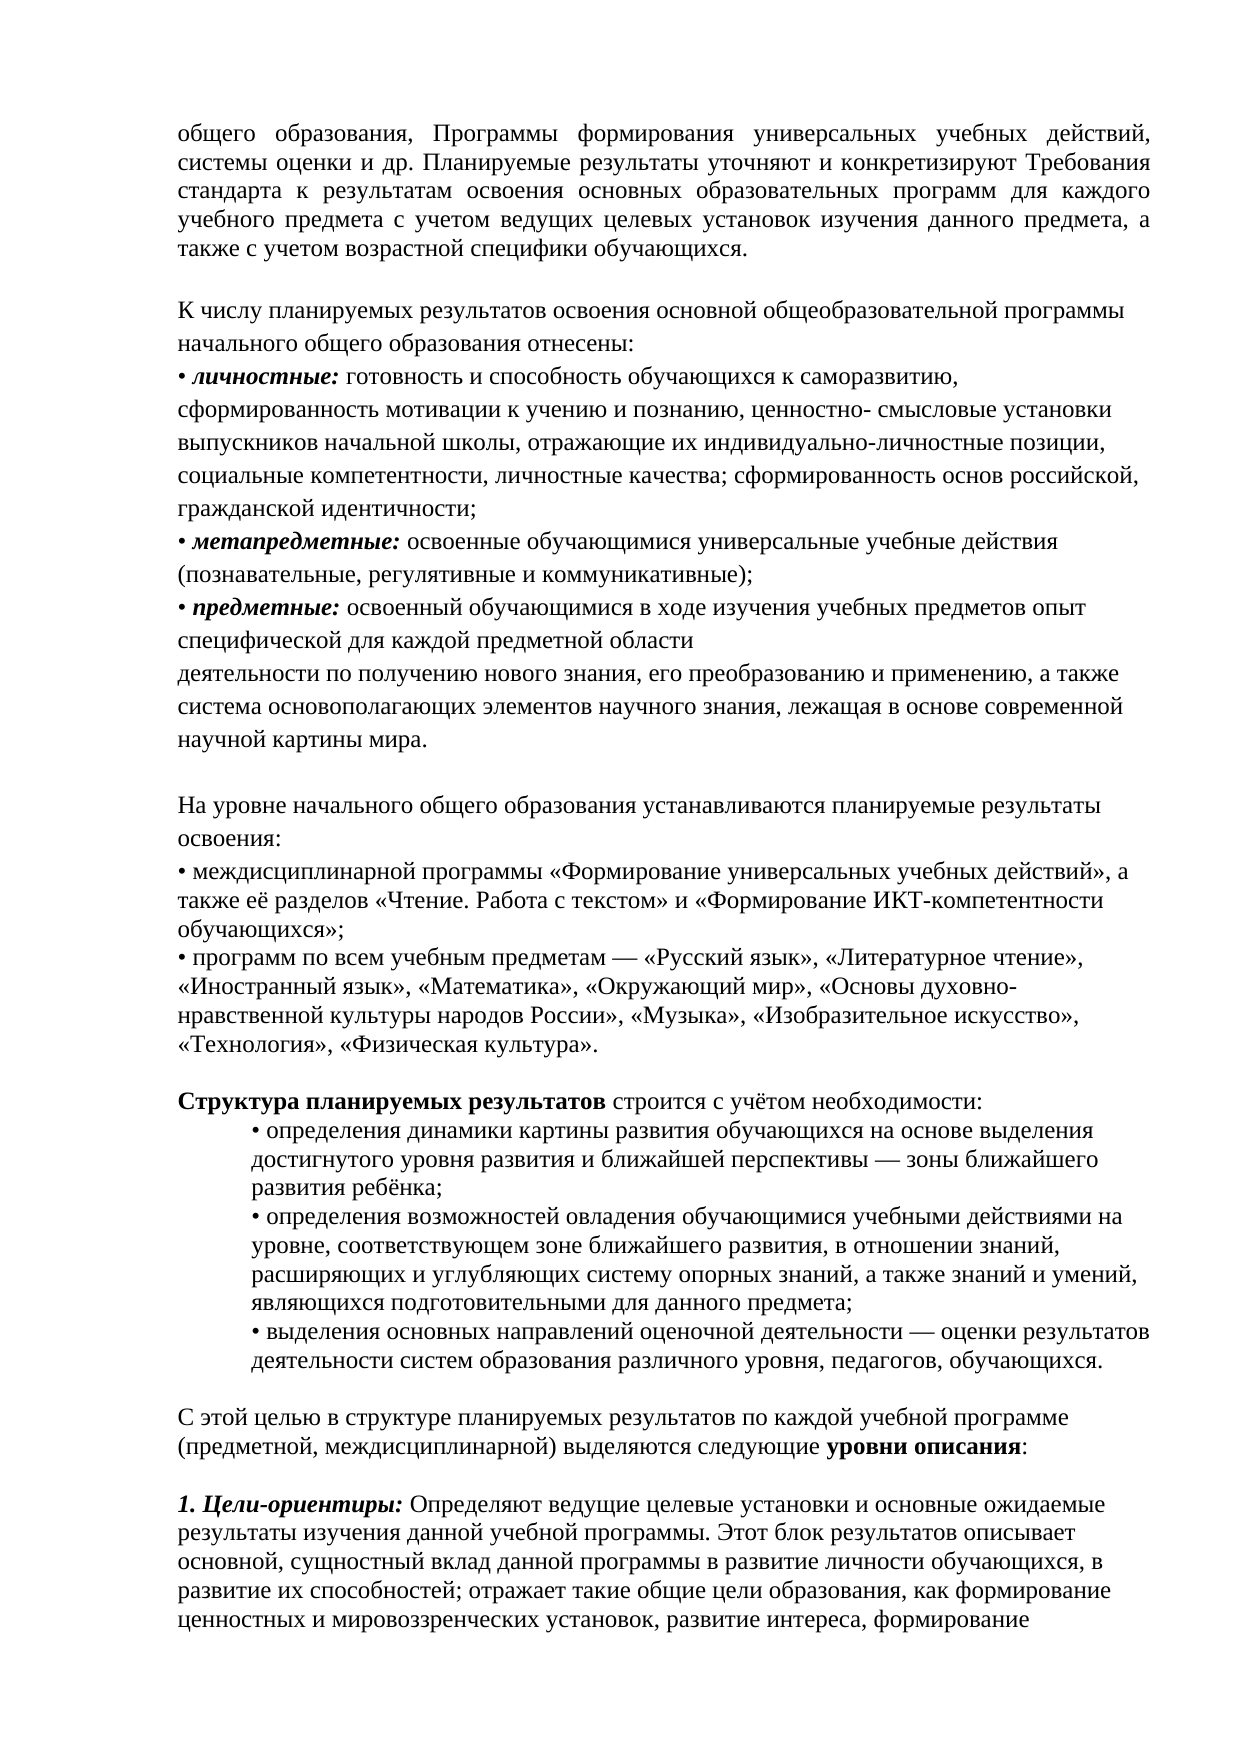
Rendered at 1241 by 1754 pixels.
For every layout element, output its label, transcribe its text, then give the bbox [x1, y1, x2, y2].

text • междисциплинарной программы «Формирование универсальных учебных действий», а также её разделов «Чтение. Работа с текстом» и «Формирование ИКТ-компетентности обучающихся»; [177, 856, 1152, 942]
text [177, 118, 1152, 262]
text деятельности по получению нового знания, его преобразованию и применению, а также система основополагающих элементов научного знания, лежащая в основе современной научной картины мира. На уровне начального общего образования устанавливаются планируемые результаты освоения: [177, 658, 1152, 852]
text • программ по всем учебным предметам — «Русский язык», «Литературное чтение», «Иностранный язык», «Математика», «Окружающий мир», «Основы духовно-нравственной культуры народов России», «Музыка», «Изобразительное искусство», «Технология», «Физическая культура». [177, 942, 1152, 1057]
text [177, 1489, 1152, 1632]
text • определения динамики картины развития обучающихся на основе выделения достигнутого уровня развития и ближайшей перспективы — зоны ближайшего развития ребёнка; [251, 1115, 1152, 1201]
text К числу планируемых результатов освоения основной общеобразовательной программы начального общего образования отнесены: • личностные: готовность и способность обучающихся к саморазвитию, сформированность мотивации к учению и познанию, ценностно- смысловые установки выпускников начальной школы, отражающие их индивидуально-личностные позиции, социальные компетентности, личностные качества; сформированность основ российской, гражданской идентичности; • метапредметные: освоенные обучающимися универсальные учебные действия (познавательные, регулятивные и коммуникативные); • предметные: освоенный обучающимися в ходе изучения учебных предметов опыт специфической для каждой предметной области [177, 262, 1152, 654]
text С этой целью в структуре планируемых результатов по каждой учебной программе (предметной, междисциплинарной) выделяются следующие уровни описания: [177, 1402, 1152, 1489]
text Структура планируемых результатов строится с учётом необходимости: [177, 1057, 1152, 1115]
text • определения возможностей овладения обучающимися учебными действиями на уровне, соответствующем зоне ближайшего развития, в отношении знаний, расширяющих и углубляющих систему опорных знаний, а также знаний и умений, являющихся подготовительными для данного предмета; [251, 1201, 1152, 1316]
text • выделения основных направлений оценочной деятельности — оценки результатов деятельности систем образования различного уровня, педагогов, обучающихся. [251, 1316, 1152, 1374]
